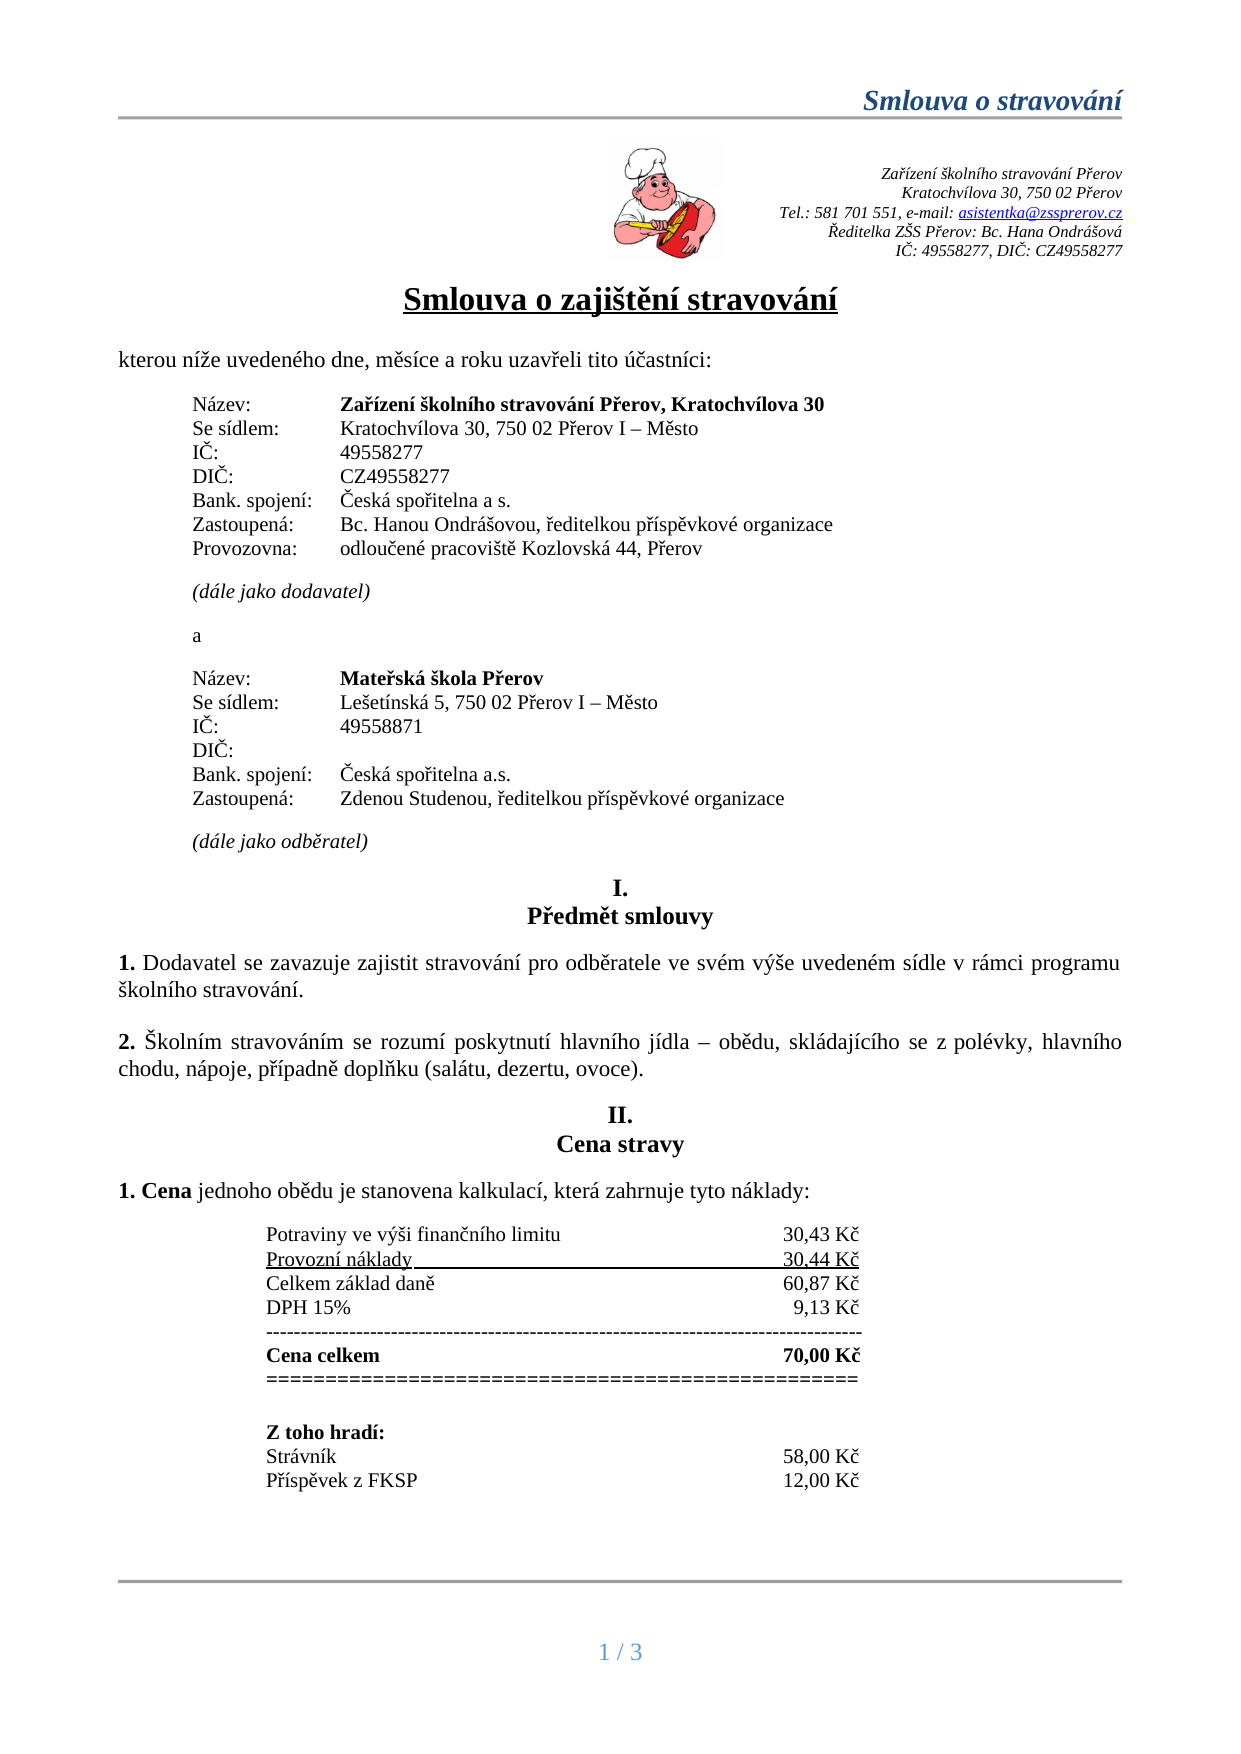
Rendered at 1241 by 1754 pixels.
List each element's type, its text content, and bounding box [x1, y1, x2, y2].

text DIČ: [118, 738, 1122, 762]
text Bank. spojení: Česká spořitelna a.s. [118, 762, 1122, 786]
text Zařízení školního stravování Přerov [118, 164, 1122, 183]
text Kratochvílova 30, 750 02 Přerov [118, 183, 1122, 202]
text Potraviny ve výši finančního limitu 30,43 Kč [118, 1222, 1122, 1246]
text Příspěvek z FKSP 12,00 Kč [118, 1468, 1122, 1492]
picture [608, 140, 726, 164]
subtitle Smlouva o zajištění stravování [118, 279, 1122, 317]
text Předmět smlouvy [118, 901, 1122, 930]
text -------------------------------------------------------------------------------------- [118, 1319, 1122, 1343]
text Název: Mateřská škola Přerov [118, 666, 1122, 690]
text Celkem základ daně 60,87 Kč [118, 1271, 1122, 1294]
text IČ: 49558277, DIČ: CZ49558277 [118, 241, 1122, 260]
text Bank. spojení: Česká spořitelna a s. [118, 488, 1122, 512]
text I. [118, 873, 1122, 901]
text 1. Dodavatel se zavazuje zajistit stravování pro odběratele ve svém výše uvedeném sídle v rámci programu školního stravování. [118, 949, 1122, 1002]
text Tel.: 581 701 551, e-mail: asistentka@zssprerov.cz [118, 202, 1122, 222]
text (dále jako odběratel) [118, 829, 1122, 853]
text Strávník 58,00 Kč [118, 1444, 1122, 1468]
text 1. Cena jednoho obědu je stanovena kalkulací, která zahrnuje tyto náklady: [118, 1177, 1122, 1203]
text Zastoupená: Bc. Hanou Ondrášovou, ředitelkou příspěvkové organizace [118, 512, 1122, 536]
text DPH 15% 9,13 Kč [118, 1294, 1122, 1319]
text Zastoupená: Zdenou Studenou, ředitelkou příspěvkové organizace [118, 786, 1122, 810]
text II. [118, 1100, 1122, 1129]
text Provozovna: odloučené pracoviště Kozlovská 44, Přerov [118, 536, 1122, 560]
text Se sídlem: Kratochvílova 30, 750 02 Přerov I – Město [118, 416, 1122, 440]
text IČ: 49558871 [118, 714, 1122, 738]
text Název: Zařízení školního stravování Přerov, Kratochvílova 30 [118, 392, 1122, 416]
text IČ: 49558277 [118, 440, 1122, 464]
text a [118, 623, 1122, 647]
text Cena celkem 70,00 Kč [118, 1343, 1122, 1367]
subtitle Cena stravy [118, 1129, 1122, 1158]
text Z toho hradí: [192, 1419, 1122, 1444]
text Provozní náklady 30,44 Kč [118, 1246, 1122, 1271]
text ================================================== [118, 1367, 1122, 1391]
text DIČ: CZ49558277 [118, 464, 1122, 488]
text Se sídlem: Lešetínská 5, 750 02 Přerov I – Město [118, 690, 1122, 714]
text Ředitelka ZŠS Přerov: Bc. Hana Ondrášová [118, 222, 1122, 241]
text kterou níže uvedeného dne, měsíce a roku uzavřeli tito účastníci: [118, 346, 1122, 373]
text (dále jako dodavatel) [118, 579, 1122, 603]
text 2. Školním stravováním se rozumí poskytnutí hlavního jídla – obědu, skládajícího se z polévky, hlavního chodu, nápoje, případně doplňku (salátu, dezertu, ovoce). [118, 1028, 1122, 1081]
